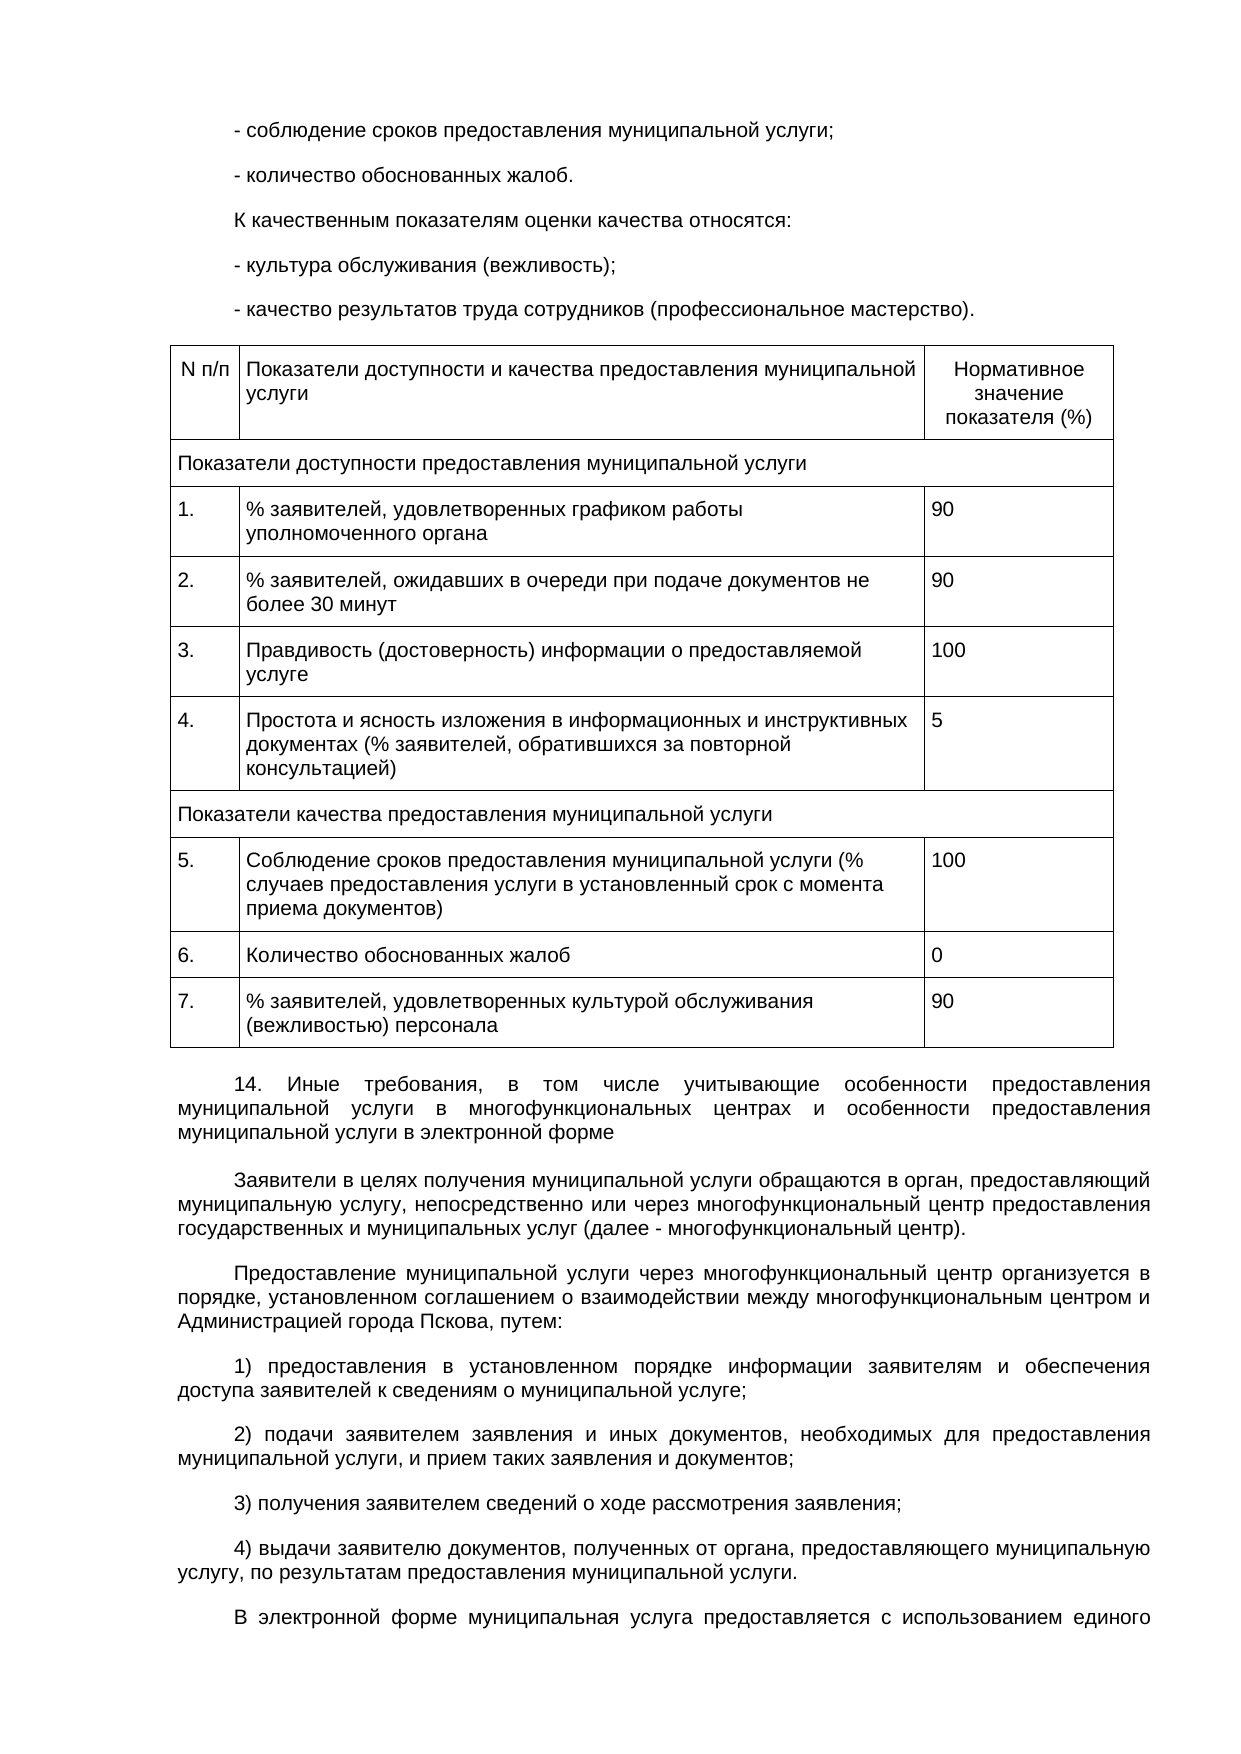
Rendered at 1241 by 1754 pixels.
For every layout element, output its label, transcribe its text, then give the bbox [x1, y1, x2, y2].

text 2) подачи заявителем заявления и иных документов, необходимых для предоставления муниципальной услуги, и прием таких заявления и документов; [177, 1422, 1152, 1470]
text Заявители в целях получения муниципальной услуги обращаются в орган, предоставляющий муниципальную услугу, непосредственно или через многофункциональный центр предоставления государственных и муниципальных услуг (далее - многофункциональный центр). [177, 1168, 1152, 1240]
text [177, 1604, 1152, 1628]
table_cell 90 [925, 978, 1113, 1047]
text - культура обслуживания (вежливость); [177, 252, 1152, 276]
table_cell 7. [171, 978, 239, 1047]
table_cell % заявителей, удовлетворенных графиком работы уполномоченного органа [240, 487, 924, 556]
table_header Нормативное значение показателя (%) [925, 346, 1113, 439]
table_cell 5. [171, 838, 239, 931]
text 14. Иные требования, в том числе учитывающие особенности предоставления муниципальной услуги в многофункциональных центрах и особенности предоставления муниципальной услуги в электронной форме [177, 1072, 1152, 1144]
table_cell Количество обоснованных жалоб [240, 932, 924, 977]
table_cell 5 [925, 697, 1113, 790]
table_cell 4. [171, 697, 239, 790]
text 1) предоставления в установленном порядке информации заявителям и обеспечения доступа заявителей к сведениям о муниципальной услуге; [177, 1353, 1152, 1401]
table_cell Показатели качества предоставления муниципальной услуги [171, 791, 1113, 837]
table_cell 2. [171, 557, 239, 626]
table_cell 90 [925, 487, 1113, 556]
table_cell Правдивость (достоверность) информации о предоставляемой услуге [240, 627, 924, 696]
table_cell 100 [925, 838, 1113, 931]
table_cell % заявителей, ожидавших в очереди при подаче документов не более 30 минут [240, 557, 924, 626]
text - количество обоснованных жалоб. [177, 163, 1152, 187]
text 3) получения заявителем сведений о ходе рассмотрения заявления; [177, 1491, 1152, 1515]
text 4) выдачи заявителю документов, полученных от органа, предоставляющего муниципальную услугу, по результатам предоставления муниципальной услуги. [177, 1536, 1152, 1584]
text - соблюдение сроков предоставления муниципальной услуги; [177, 118, 1152, 142]
table_cell 0 [925, 932, 1113, 977]
table_cell Простота и ясность изложения в информационных и инструктивных документах (% заявителей, обратившихся за повторной консультацией) [240, 697, 924, 790]
table_cell 6. [171, 932, 239, 977]
text К качественным показателям оценки качества относятся: [177, 208, 1152, 232]
table_cell % заявителей, удовлетворенных культурой обслуживания (вежливостью) персонала [240, 978, 924, 1047]
table_header Показатели доступности и качества предоставления муниципальной услуги [240, 346, 924, 439]
text - качество результатов труда сотрудников (профессиональное мастерство). [177, 297, 1152, 321]
table_cell Показатели доступности предоставления муниципальной услуги [171, 440, 1113, 486]
text Предоставление муниципальной услуги через многофункциональный центр организуется в порядке, установленном соглашением о взаимодействии между многофункциональным центром и Администрацией города Пскова, путем: [177, 1261, 1152, 1333]
table_cell 3. [171, 627, 239, 696]
table_header N п/п [171, 346, 239, 439]
table_cell 90 [925, 557, 1113, 626]
table_cell 100 [925, 627, 1113, 696]
table_cell 1. [171, 487, 239, 556]
table_cell Соблюдение сроков предоставления муниципальной услуги (% случаев предоставления услуги в установленный срок с момента приема документов) [240, 838, 924, 931]
